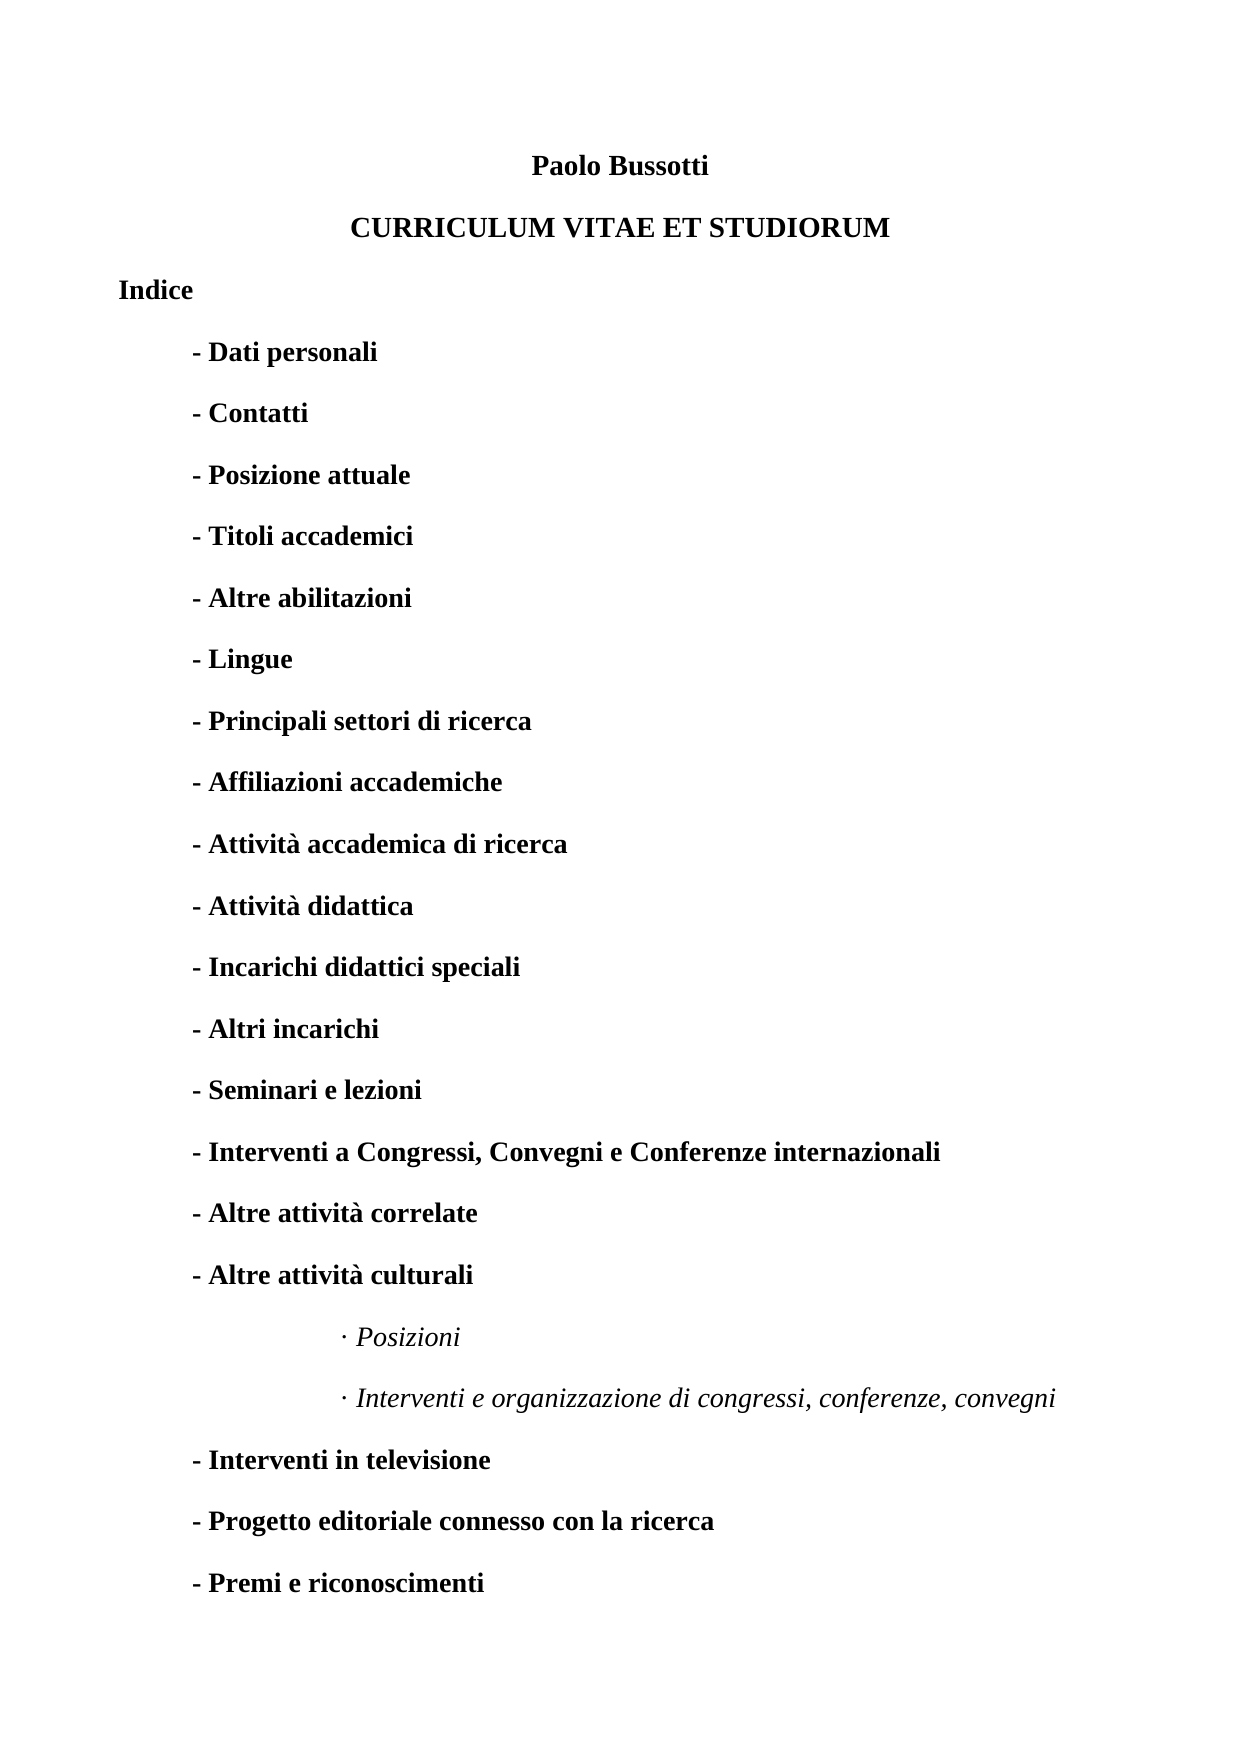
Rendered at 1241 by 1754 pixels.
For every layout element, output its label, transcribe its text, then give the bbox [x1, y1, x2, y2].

text - Seminari e lezioni [118, 1073, 1122, 1106]
text - Premi e riconoscimenti [118, 1566, 1122, 1598]
text - Interventi a Congressi, Convegni e Conferenze internazionali [118, 1135, 1122, 1167]
text - Affiliazioni accademiche [118, 766, 1122, 798]
text - Lingue [118, 642, 1122, 675]
text - Interventi in televisione [118, 1443, 1122, 1475]
text - Attività didattica [118, 889, 1122, 921]
text Paolo Bussotti [118, 148, 1122, 181]
text - Dati personali [118, 334, 1122, 367]
text - Principali settori di ricerca [118, 704, 1122, 736]
text - Contatti [118, 396, 1122, 428]
text - Attività accademica di ricerca [118, 827, 1122, 859]
text CURRICULUM VITAE ET STUDIORUM [118, 210, 1122, 244]
text - Posizione attuale [118, 458, 1122, 490]
text - Altre abilitazioni [118, 581, 1122, 613]
text Indice [118, 273, 1122, 305]
text - Progetto editoriale connesso con la ricerca [118, 1504, 1122, 1537]
text - Altre attività correlate [118, 1196, 1122, 1229]
text · Interventi e organizzazione di congressi, conferenze, convegni [266, 1381, 1122, 1413]
text · Posizioni [118, 1319, 1122, 1352]
text - Incarichi didattici speciali [118, 950, 1122, 983]
text - Altre attività culturali [118, 1258, 1122, 1290]
text - Altri incarichi [118, 1012, 1122, 1044]
text - Titoli accademici [118, 519, 1122, 552]
